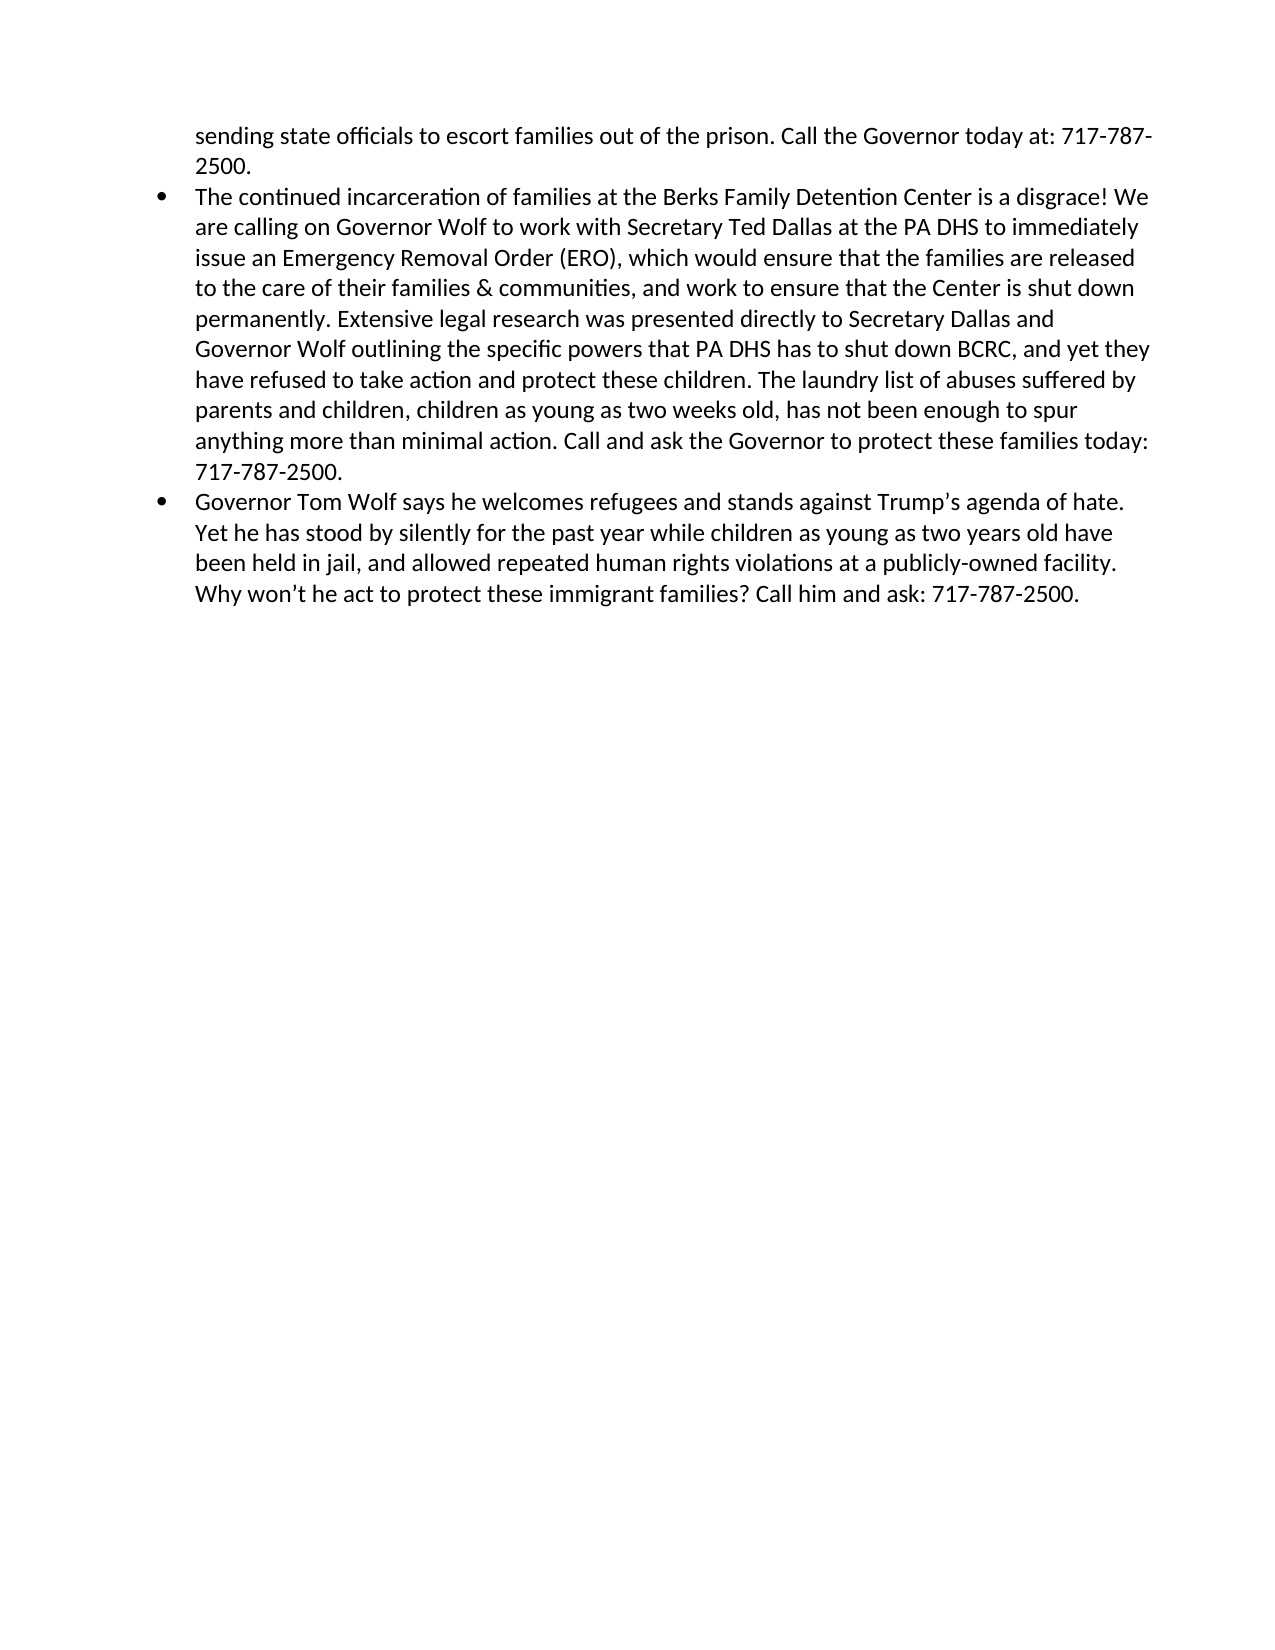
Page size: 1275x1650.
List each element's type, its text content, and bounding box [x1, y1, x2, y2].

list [157, 120, 1155, 181]
list Governor Tom Wolf says he welcomes refugees and stands against Trump’s agenda of hate. Yet he has stood by silently for the past year while children as young as two years old have been held in jail, and allowed repeated human rights violations at a publicly-owned facility. Why won’t he act to protect these immigrant families? Call him and ask: 717-787-2500. [157, 486, 1155, 608]
list The continued incarceration of families at the Berks Family Detention Center is a disgrace! We are calling on Governor Wolf to work with Secretary Ted Dallas at the PA DHS to immediately issue an Emergency Removal Order (ERO), which would ensure that the families are released to the care of their families & communities, and work to ensure that the Center is shut down permanently. Extensive legal research was presented directly to Secretary Dallas and Governor Wolf outlining the specific powers that PA DHS has to shut down BCRC, and yet they have refused to take action and protect these children. The laundry list of abuses suffered by parents and children, children as young as two weeks old, has not been enough to spur anything more than minimal action. Call and ask the Governor to protect these families today: 717-787-2500. [157, 181, 1155, 486]
